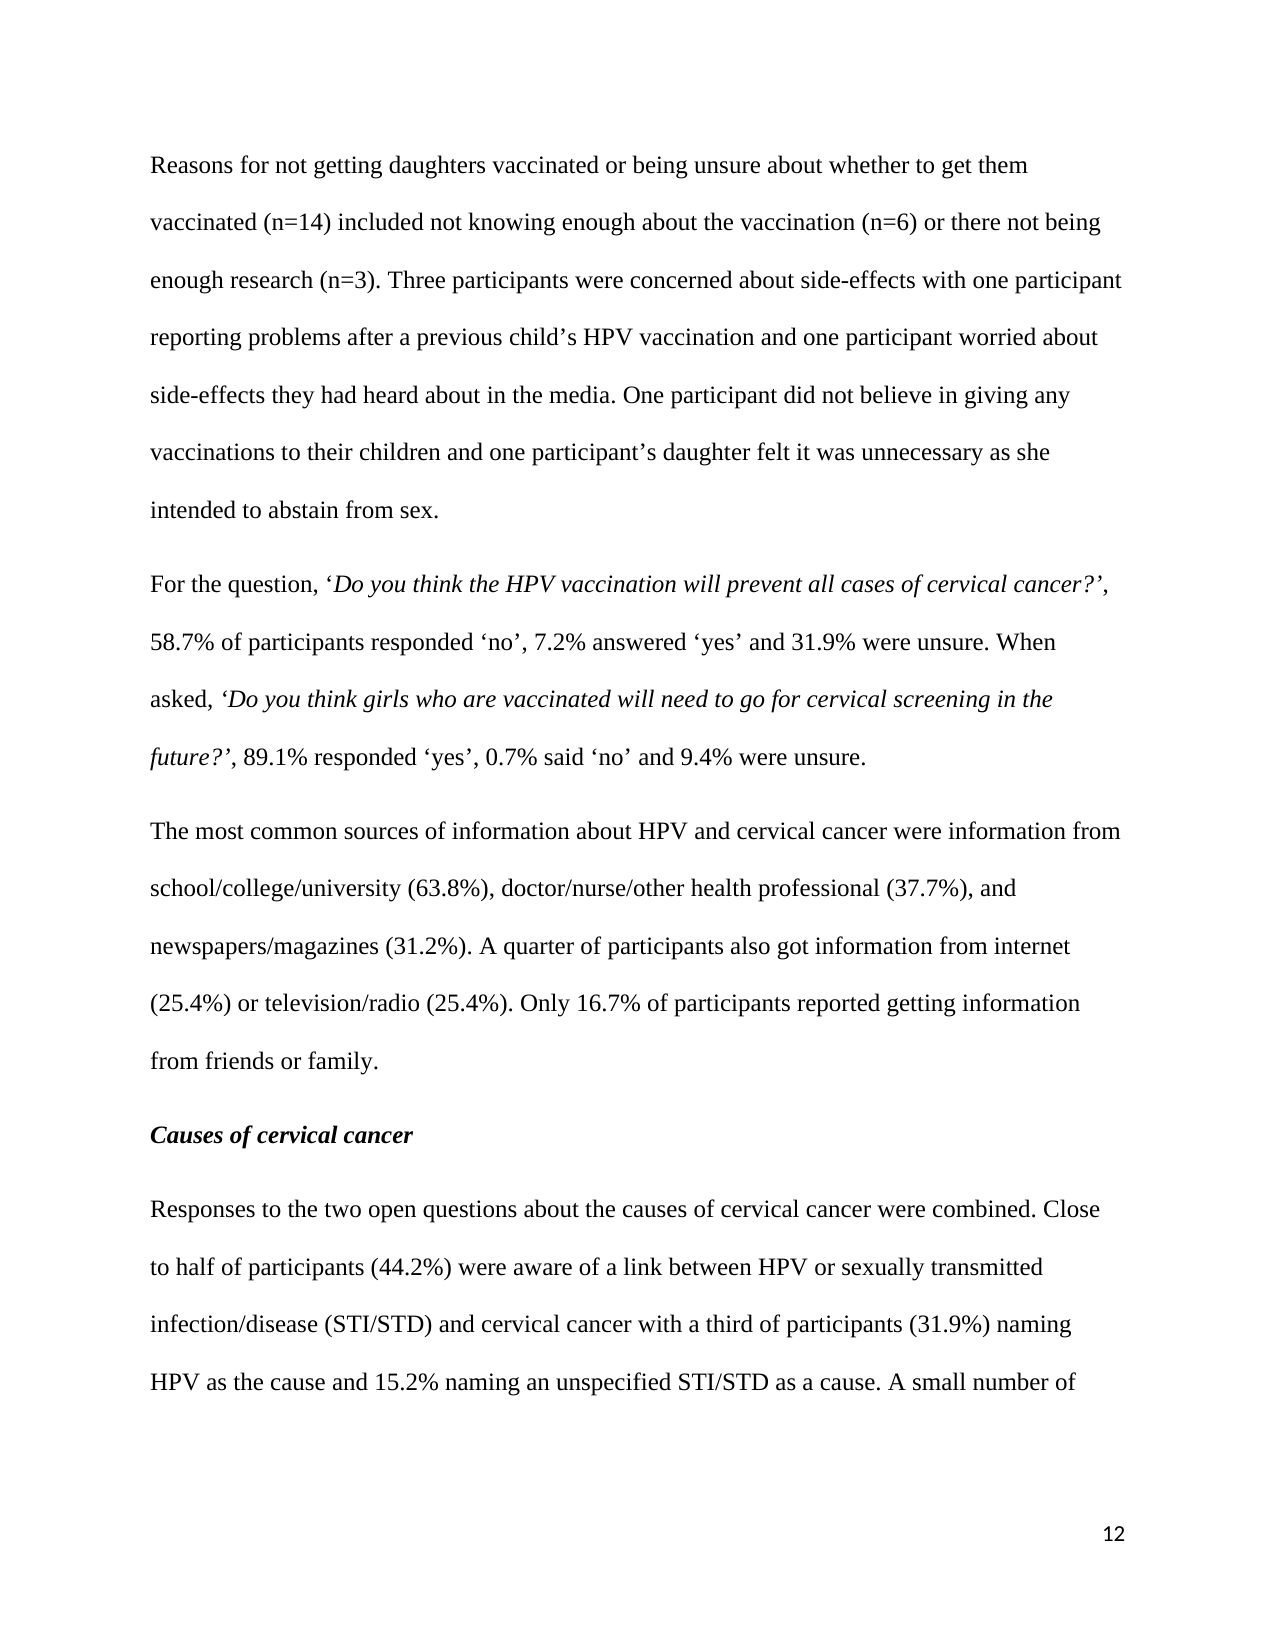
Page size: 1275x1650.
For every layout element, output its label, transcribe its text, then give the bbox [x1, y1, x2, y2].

text For the question, ‘Do you think the HPV vaccination will prevent all cases of cervical cancer?’, 58.7% of participants responded ‘no’, 7.2% answered ‘yes’ and 31.9% were unsure. When asked, ‘Do you think girls who are vaccinated will need to go for cervical screening in the future?’, 89.1% responded ‘yes’, 0.7% said ‘no’ and 9.4% were unsure. [150, 569, 1125, 770]
text The most common sources of information about HPV and cervical cancer were information from school/college/university (63.8%), doctor/nurse/other health professional (37.7%), and newspapers/magazines (31.2%). A quarter of participants also got information from internet (25.4%) or television/radio (25.4%). Only 16.7% of participants reported getting information from friends or family. [150, 816, 1125, 1074]
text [150, 1194, 1125, 1395]
text Causes of cervical cancer [150, 1120, 1125, 1149]
text Reasons for not getting daughters vaccinated or being unsure about whether to get them vaccinated (n=14) included not knowing enough about the vaccination (n=6) or there not being enough research (n=3). Three participants were concerned about side-effects with one participant reporting problems after a previous child’s HPV vaccination and one participant worried about side-effects they had heard about in the media. One participant did not believe in giving any vaccinations to their children and one participant’s daughter felt it was unnecessary as she intended to abstain from sex. [150, 150, 1125, 524]
